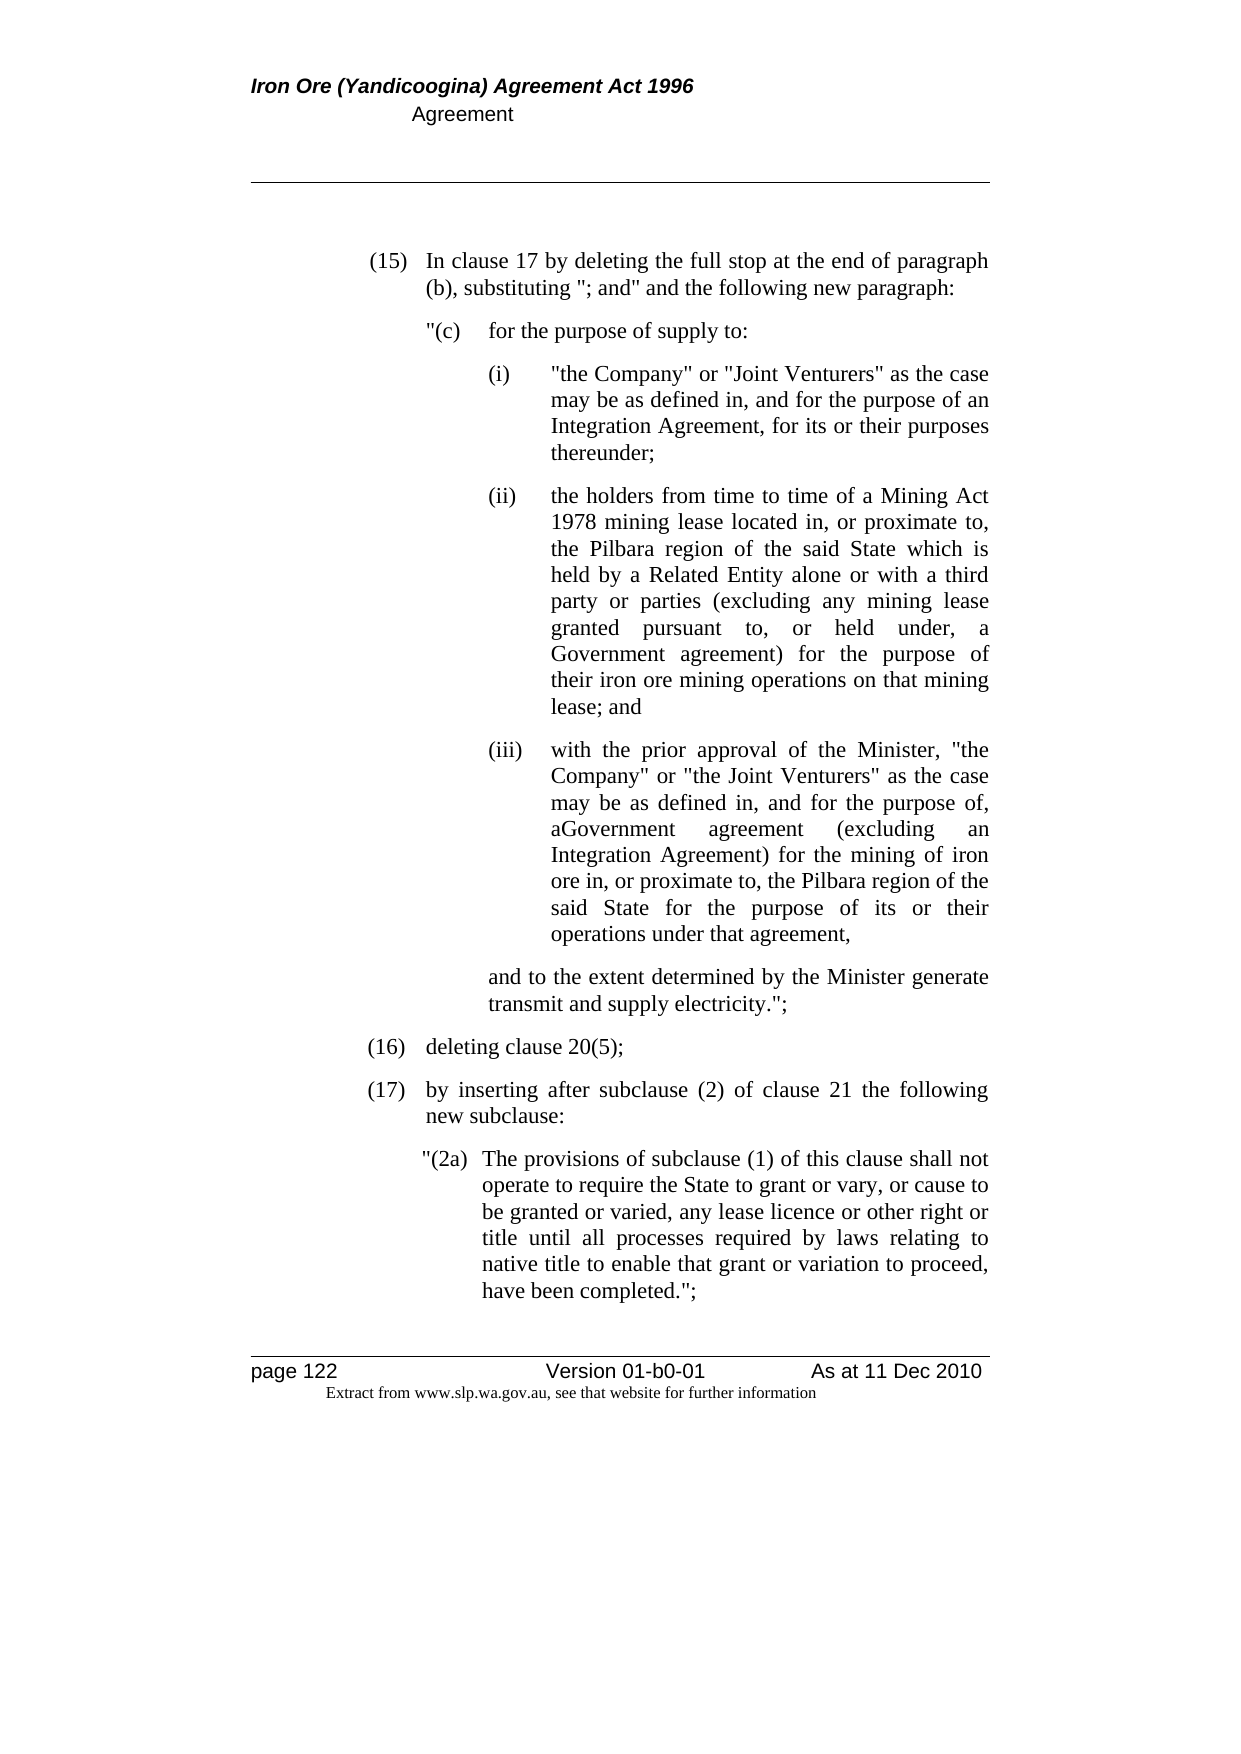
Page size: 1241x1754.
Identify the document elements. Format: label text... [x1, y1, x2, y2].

text "(2a) The provisions of subclause (1) of this clause shall not operate to require the State to grant or vary, or cause to be granted or varied, any lease licence or other right or title until all processes required by laws relating to native title to enable that grant or variation to proceed, have been completed."; [421, 1145, 990, 1303]
text (16) deleting clause 20(5); [367, 1033, 990, 1059]
text (17) by inserting after subclause (2) of clause 21 the following new subclause: [367, 1076, 990, 1128]
text (iii) with the prior approval of the Minister, "the Company" or "the Joint Venturers" as the case may be as defined in, and for the purpose of, aGovernment agreement (excluding an Integration Agreement) for the mining of iron ore in, or proximate to, the Pilbara region of the said State for the purpose of its or their operations under that agreement, [488, 736, 990, 947]
text "(c) for the purpose of supply to: [426, 317, 990, 343]
text (15) In clause 17 by deleting the full stop at the end of paragraph (b), substituting "; and" and the following new paragraph: [369, 247, 990, 300]
text (ii) the holders from time to time of a Mining Act 1978 mining lease located in, or proximate to, the Pilbara region of the said State which is held by a Related Entity alone or with a third party or parties (excluding any mining lease granted pursuant to, or held under, a Government agreement) for the purpose of their iron ore mining operations on that mining lease; and [488, 482, 990, 719]
text and to the extent determined by the Minister generate transmit and supply electricity."; [488, 963, 990, 1016]
text (i) "the Company" or "Joint Venturers" as the case may be as defined in, and for the purpose of an Integration Agreement, for its or their purposes thereunder; [488, 360, 990, 465]
